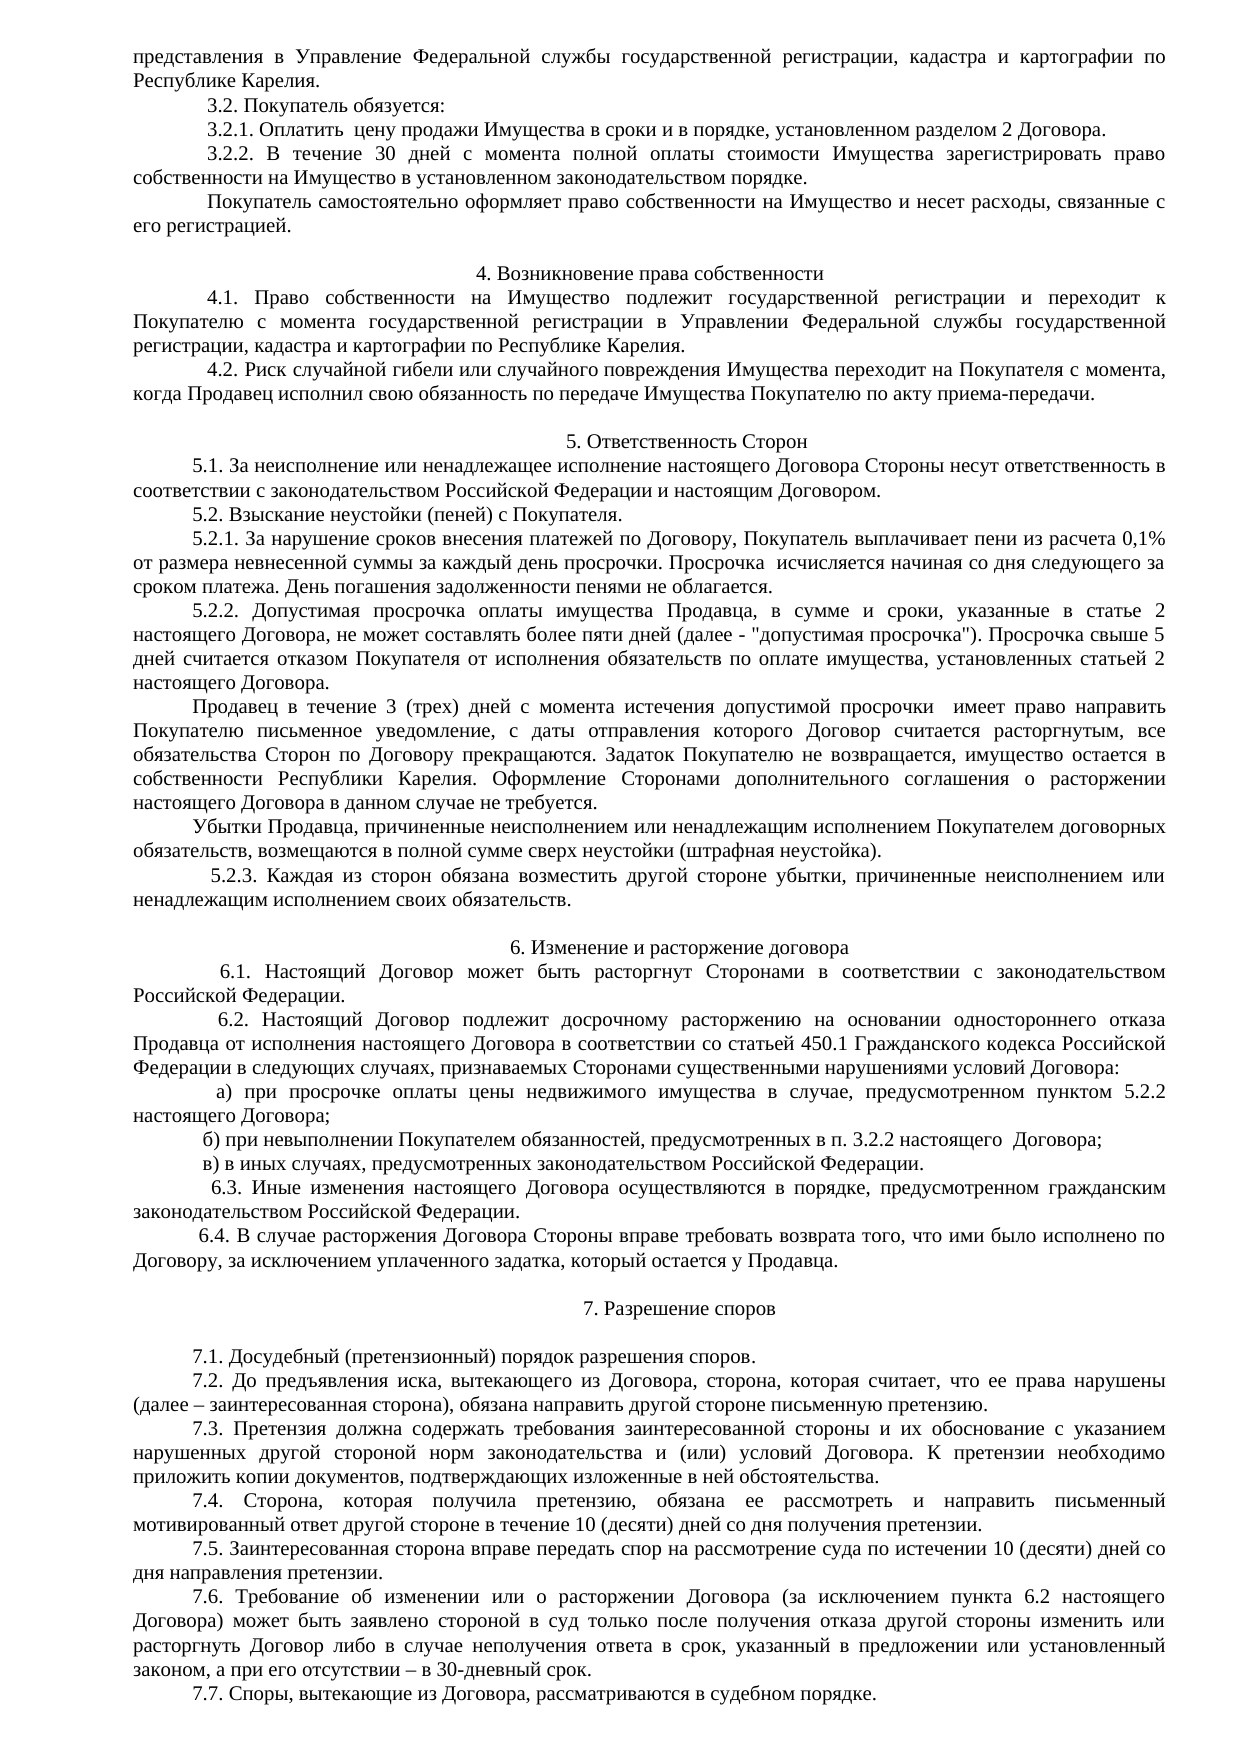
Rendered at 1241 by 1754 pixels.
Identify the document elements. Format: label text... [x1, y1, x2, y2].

text 4. Возникновение права собственности [133, 261, 1167, 285]
text 4.1. Право собственности на Имущество подлежит государственной регистрации и переходит к Покупателю с момента государственной регистрации в Управлении Федеральной службы государственной регистрации, кадастра и картографии по Республике Карелия. [133, 285, 1167, 357]
text 7.4. Сторона, которая получила претензию, обязана ее рассмотреть и направить письменный мотивированный ответ другой стороне в течение 10 (десяти) дней со дня получения претензии. [133, 1488, 1167, 1536]
text а) при просрочке оплаты цены недвижимого имущества в случае, предусмотренном пунктом 5.2.2 настоящего Договора; [133, 1079, 1167, 1127]
text 7. Разрешение споров [133, 1296, 1167, 1320]
text Покупатель самостоятельно оформляет право собственности на Имущество и несет расходы, связанные с его регистрацией. [133, 189, 1167, 237]
text 7.5. Заинтересованная сторона вправе передать спор на рассмотрение суда по истечении 10 (десяти) дней со дня направления претензии. [133, 1536, 1167, 1584]
text 6.4. В случае расторжения Договора Стороны вправе требовать возврата того, что ими было исполнено по Договору, за исключением уплаченного задатка, который остается у Продавца. [133, 1223, 1167, 1272]
text 3.2.2. В течение 30 дней с момента полной оплаты стоимости Имущества зарегистрировать право собственности на Имущество в установленном законодательством порядке. [133, 141, 1167, 189]
text 7.7. Споры, вытекающие из Договора, рассматриваются в судебном порядке. [133, 1681, 1167, 1705]
text в) в иных случаях, предусмотренных законодательством Российской Федерации. [133, 1151, 1167, 1175]
text 5.2.1. За нарушение сроков внесения платежей по Договору, Покупатель выплачивает пени из расчета 0,1% от размера невнесенной суммы за каждый день просрочки. Просрочка исчисляется начиная со дня следующего за сроком платежа. День погашения задолженности пенями не облагается. [133, 526, 1167, 598]
text Убытки Продавца, причиненные неисполнением или ненадлежащим исполнением Покупателем договорных обязательств, возмещаются в полной сумме сверх неустойки (штрафная неустойка). [133, 814, 1167, 862]
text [133, 44, 1167, 92]
text 5.2.2. Допустимая просрочка оплаты имущества Продавца, в сумме и сроки, указанные в статье 2 настоящего Договора, не может составлять более пяти дней (далее - "допустимая просрочка"). Просрочка свыше 5 дней считается отказом Покупателя от исполнения обязательств по оплате имущества, установленных статьей 2 настоящего Договора. [133, 598, 1167, 694]
text 6.3. Иные изменения настоящего Договора осуществляются в порядке, предусмотренном гражданским законодательством Российской Федерации. [133, 1175, 1167, 1223]
text 6. Изменение и расторжение договора [133, 935, 1167, 959]
text 7.2. До предъявления иска, вытекающего из Договора, сторона, которая считает, что ее права нарушены (далее – заинтересованная сторона), обязана направить другой стороне письменную претензию. [133, 1368, 1167, 1416]
text 3.2.1. Оплатить цену продажи Имущества в сроки и в порядке, установленном разделом 2 Договора. [133, 117, 1167, 141]
text 6.1. Настоящий Договор может быть расторгнут Сторонами в соответствии с законодательством Российской Федерации. [133, 959, 1167, 1007]
text 5.1. За неисполнение или ненадлежащее исполнение настоящего Договора Стороны несут ответственность в соответствии с законодательством Российской Федерации и настоящим Договором. [133, 453, 1167, 502]
text 7.1. Досудебный (претензионный) порядок разрешения споров. [133, 1344, 1167, 1368]
text 4.2. Риск случайной гибели или случайного повреждения Имущества переходит на Покупателя с момента, когда Продавец исполнил свою обязанность по передаче Имущества Покупателю по акту приема-передачи. [133, 357, 1167, 405]
text Продавец в течение 3 (трех) дней с момента истечения допустимой просрочки имеет право направить Покупателю письменное уведомление, с даты отправления которого Договор считается расторгнутым, все обязательства Сторон по Договору прекращаются. Задаток Покупателю не возвращается, имущество остается в собственности Республики Карелия. Оформление Сторонами дополнительного соглашения о расторжении настоящего Договора в данном случае не требуется. [133, 694, 1167, 814]
text 3.2. Покупатель обязуется: [133, 92, 1167, 117]
text 7.6. Требование об изменении или о расторжении Договора (за исключением пункта 6.2 настоящего Договора) может быть заявлено стороной в суд только после получения отказа другой стороны изменить или расторгнуть Договор либо в случае неполучения ответа в срок, указанный в предложении или установленный законом, а при его отсутствии – в 30-дневный срок. [133, 1584, 1167, 1681]
text 6.2. Настоящий Договор подлежит досрочному расторжению на основании одностороннего отказа Продавца от исполнения настоящего Договора в соответствии со статьей 450.1 Гражданского кодекса Российской Федерации в следующих случаях, признаваемых Сторонами существенными нарушениями условий Договора: [133, 1007, 1167, 1079]
text 5.2.3. Каждая из сторон обязана возместить другой стороне убытки, причиненные неисполнением или ненадлежащим исполнением своих обязательств. [133, 862, 1167, 911]
text 7.3. Претензия должна содержать требования заинтересованной стороны и их обоснование с указанием нарушенных другой стороной норм законодательства и (или) условий Договора. К претензии необходимо приложить копии документов, подтверждающих изложенные в ней обстоятельства. [133, 1416, 1167, 1488]
text 5.2. Взыскание неустойки (пеней) с Покупателя. [133, 502, 1167, 526]
text б) при невыполнении Покупателем обязанностей, предусмотренных в п. 3.2.2 настоящего Договора; [133, 1127, 1167, 1151]
text 5. Ответственность Сторон [133, 429, 1167, 453]
